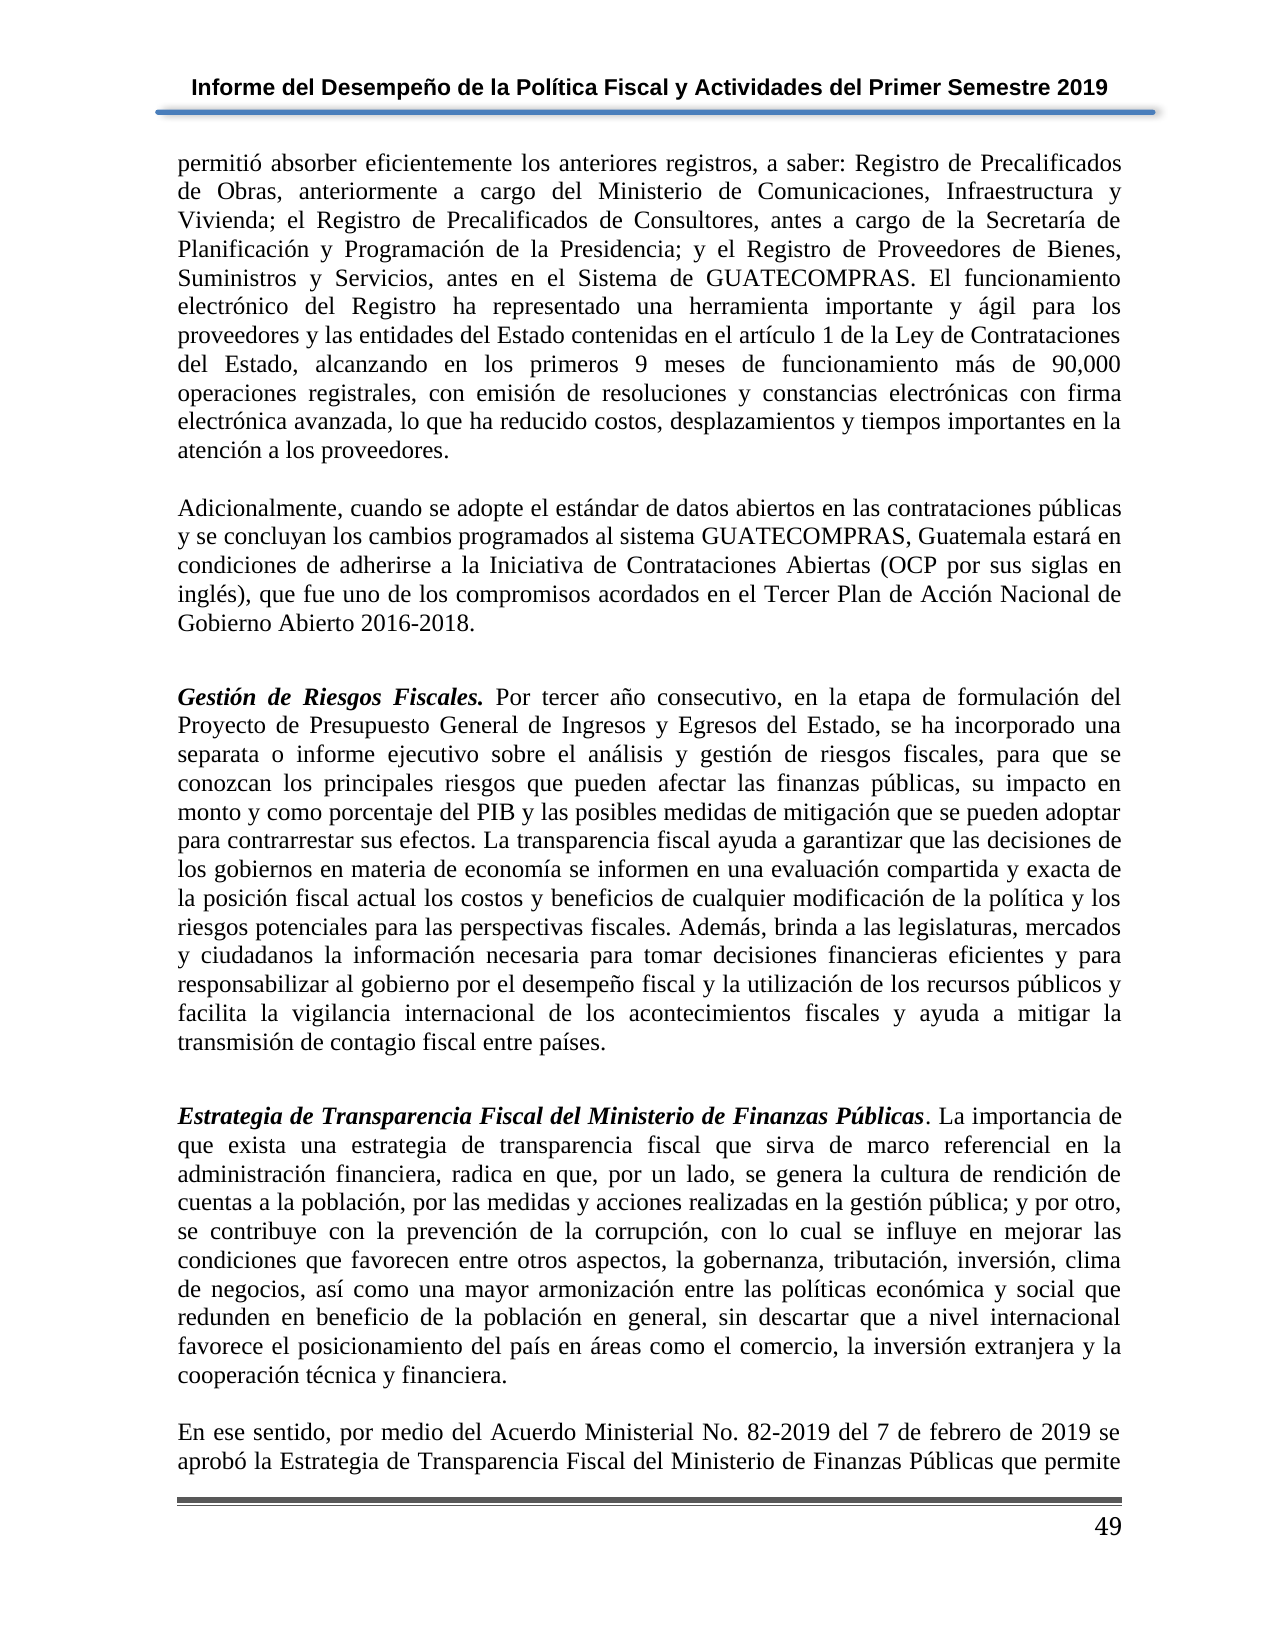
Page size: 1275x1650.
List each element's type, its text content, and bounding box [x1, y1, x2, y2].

text Gestión de Riesgos Fiscales. Por tercer año consecutivo, en la etapa de formulación del Proyecto de Presupuesto General de Ingresos y Egresos del Estado, se ha incorporado una separata o informe ejecutivo sobre el análisis y gestión de riesgos fiscales, para que se conozcan los principales riesgos que pueden afectar las finanzas públicas, su impacto en monto y como porcentaje del PIB y las posibles medidas de mitigación que se pueden adoptar para contrarrestar sus efectos. La transparencia fiscal ayuda a garantizar que las decisiones de los gobiernos en materia de economía se informen en una evaluación compartida y exacta de la posición fiscal actual los costos y beneficios de cualquier modificación de la política y los riesgos potenciales para las perspectivas fiscales. Además, brinda a las legislaturas, mercados y ciudadanos la información necesaria para tomar decisiones financieras eficientes y para responsabilizar al gobierno por el desempeño fiscal y la utilización de los recursos públicos y facilita la vigilancia internacional de los acontecimientos fiscales y ayuda a mitigar la transmisión de contagio fiscal entre países. [177, 682, 1122, 1056]
text Estrategia de Transparencia Fiscal del Ministerio de Finanzas Públicas. La importancia de que exista una estrategia de transparencia fiscal que sirva de marco referencial en la administración financiera, radica en que, por un lado, se genera la cultura de rendición de cuentas a la población, por las medidas y acciones realizadas en la gestión pública; y por otro, se contribuye con la prevención de la corrupción, con lo cual se influye en mejorar las condiciones que favorecen entre otros aspectos, la gobernanza, tributación, inversión, clima de negocios, así como una mayor armonización entre las políticas económica y social que redunden en beneficio de la población en general, sin descartar que a nivel internacional favorece el posicionamiento del país en áreas como el comercio, la inversión extranjera y la cooperación técnica y financiera. [177, 1101, 1122, 1389]
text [177, 148, 1122, 464]
text Adicionalmente, cuando se adopte el estándar de datos abiertos en las contrataciones públicas y se concluyan los cambios programados al sistema GUATECOMPRAS, Guatemala estará en condiciones de adherirse a la Iniciativa de Contrataciones Abiertas (OCP por sus siglas en inglés), que fue uno de los compromisos acordados en el Tercer Plan de Acción Nacional de Gobierno Abierto 2016-2018. [177, 493, 1122, 636]
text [177, 1417, 1122, 1475]
